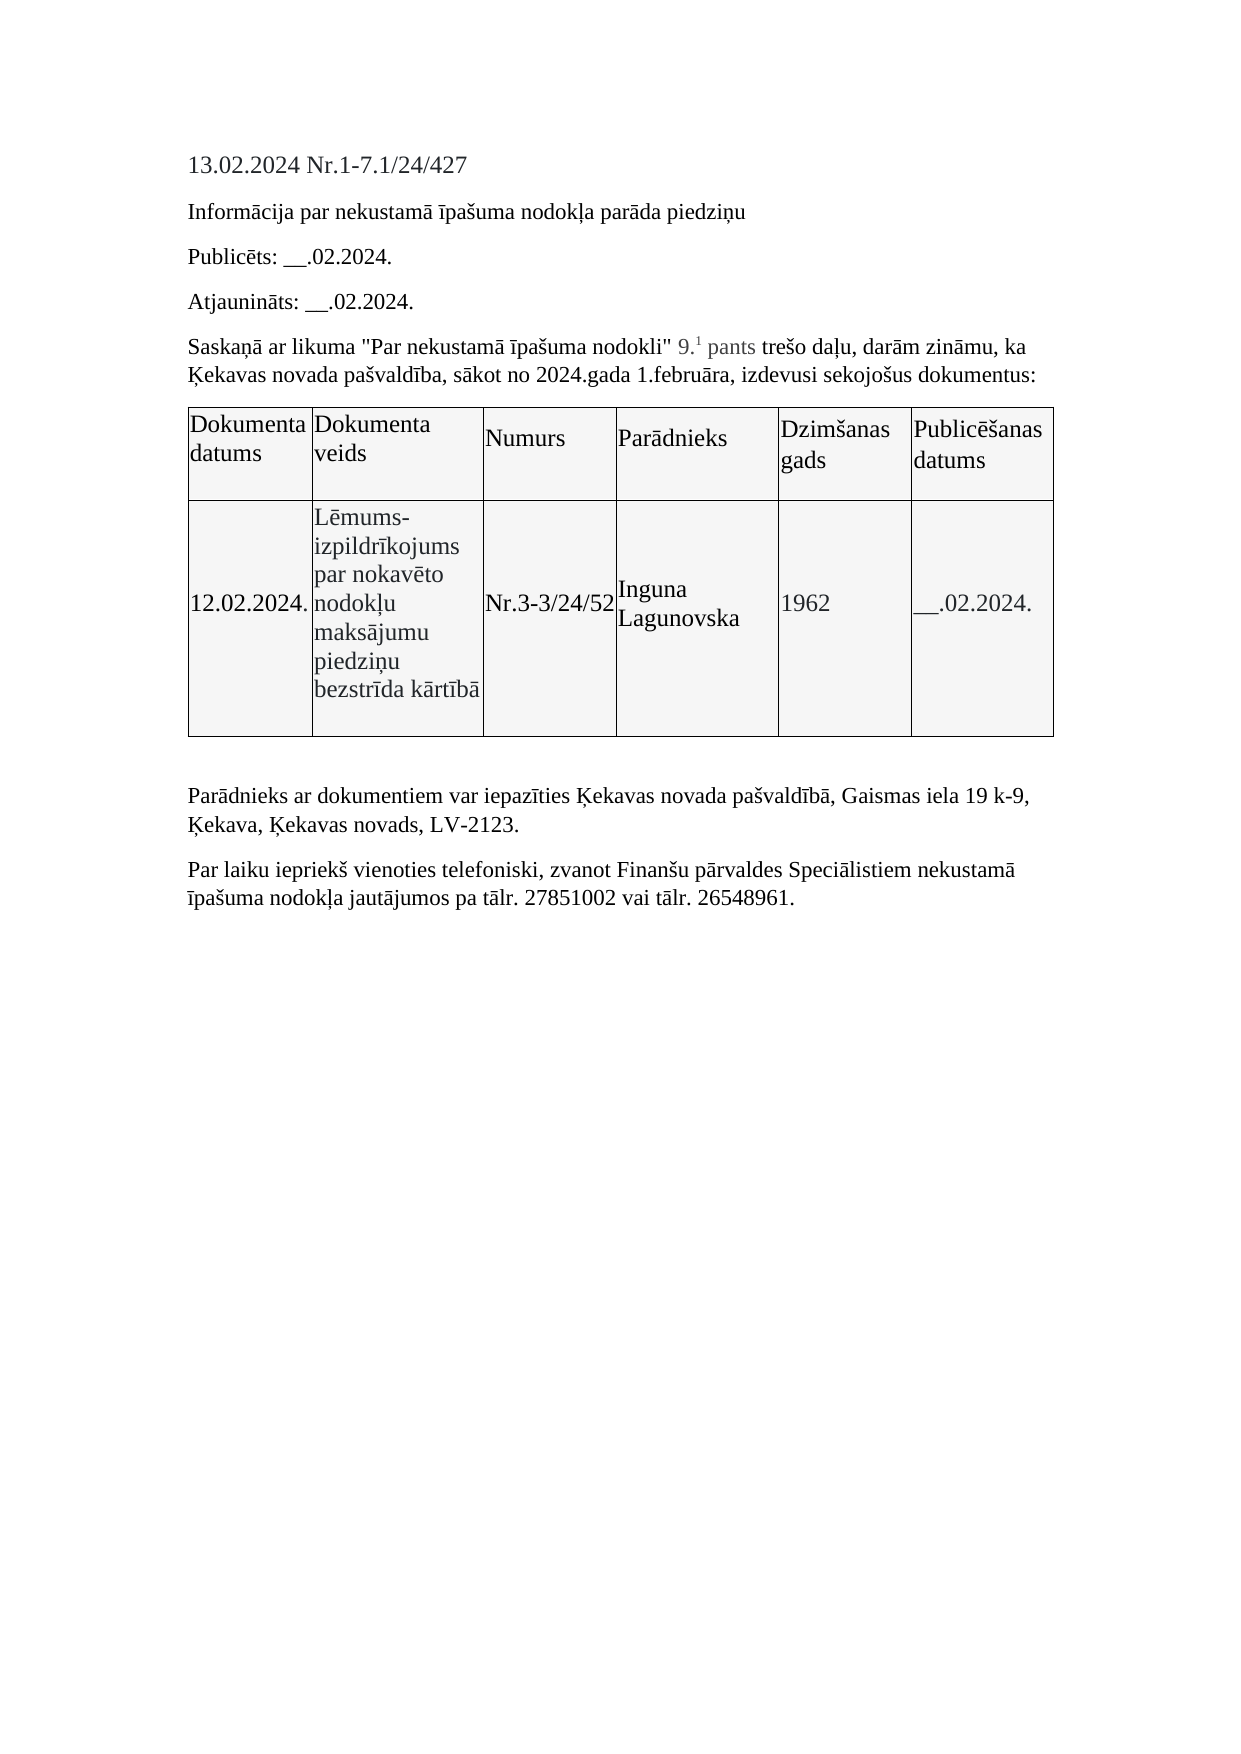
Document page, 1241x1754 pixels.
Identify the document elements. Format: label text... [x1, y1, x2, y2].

table_header Dzimšanas gads [779, 408, 911, 499]
table_header Numurs [484, 408, 616, 499]
table_cell Inguna Lagunovska [617, 501, 778, 736]
text Publicēts: __.02.2024. [187, 243, 1053, 269]
table_cell Nr.3-3/24/52 [484, 501, 616, 736]
text 13.02.2024 Nr.1-7.1/24/427 [187, 150, 1053, 179]
text Saskaņā ar likuma "Par nekustamā īpašuma nodokli" 9.1 pants trešo daļu, darām zināmu, ka Ķekavas novada pašvaldība, sākot no 2024.gada 1.februāra, izdevusi sekojošus dokumentus: [187, 333, 1053, 388]
table_cell 1962 [779, 501, 911, 736]
text Atjaunināts: __.02.2024. [187, 288, 1053, 314]
table_header Parādnieks [617, 408, 778, 499]
table_cell Lēmums-izpildrīkojums par nokavēto nodokļu maksājumu piedziņu bezstrīda kārtībā [313, 501, 483, 736]
table_header Publicēšanas datums [912, 408, 1053, 499]
table_cell 12.02.2024. [189, 501, 312, 736]
text Parādnieks ar dokumentiem var iepazīties Ķekavas novada pašvaldībā, Gaismas iela 19 k-9, Ķekava, Ķekavas novads, LV-2123. [187, 782, 1053, 837]
text Informācija par nekustamā īpašuma nodokļa parāda piedziņu [187, 198, 1053, 224]
table_cell __.02.2024. [912, 501, 1053, 736]
text Par laiku iepriekš vienoties telefoniski, zvanot Finanšu pārvaldes Speciālistiem nekustamā īpašuma nodokļa jautājumos pa tālr. 27851002 vai tālr. 26548961. [187, 856, 1053, 911]
table_header Dokumenta datums [189, 408, 312, 499]
table_header Dokumenta veids [313, 408, 483, 499]
